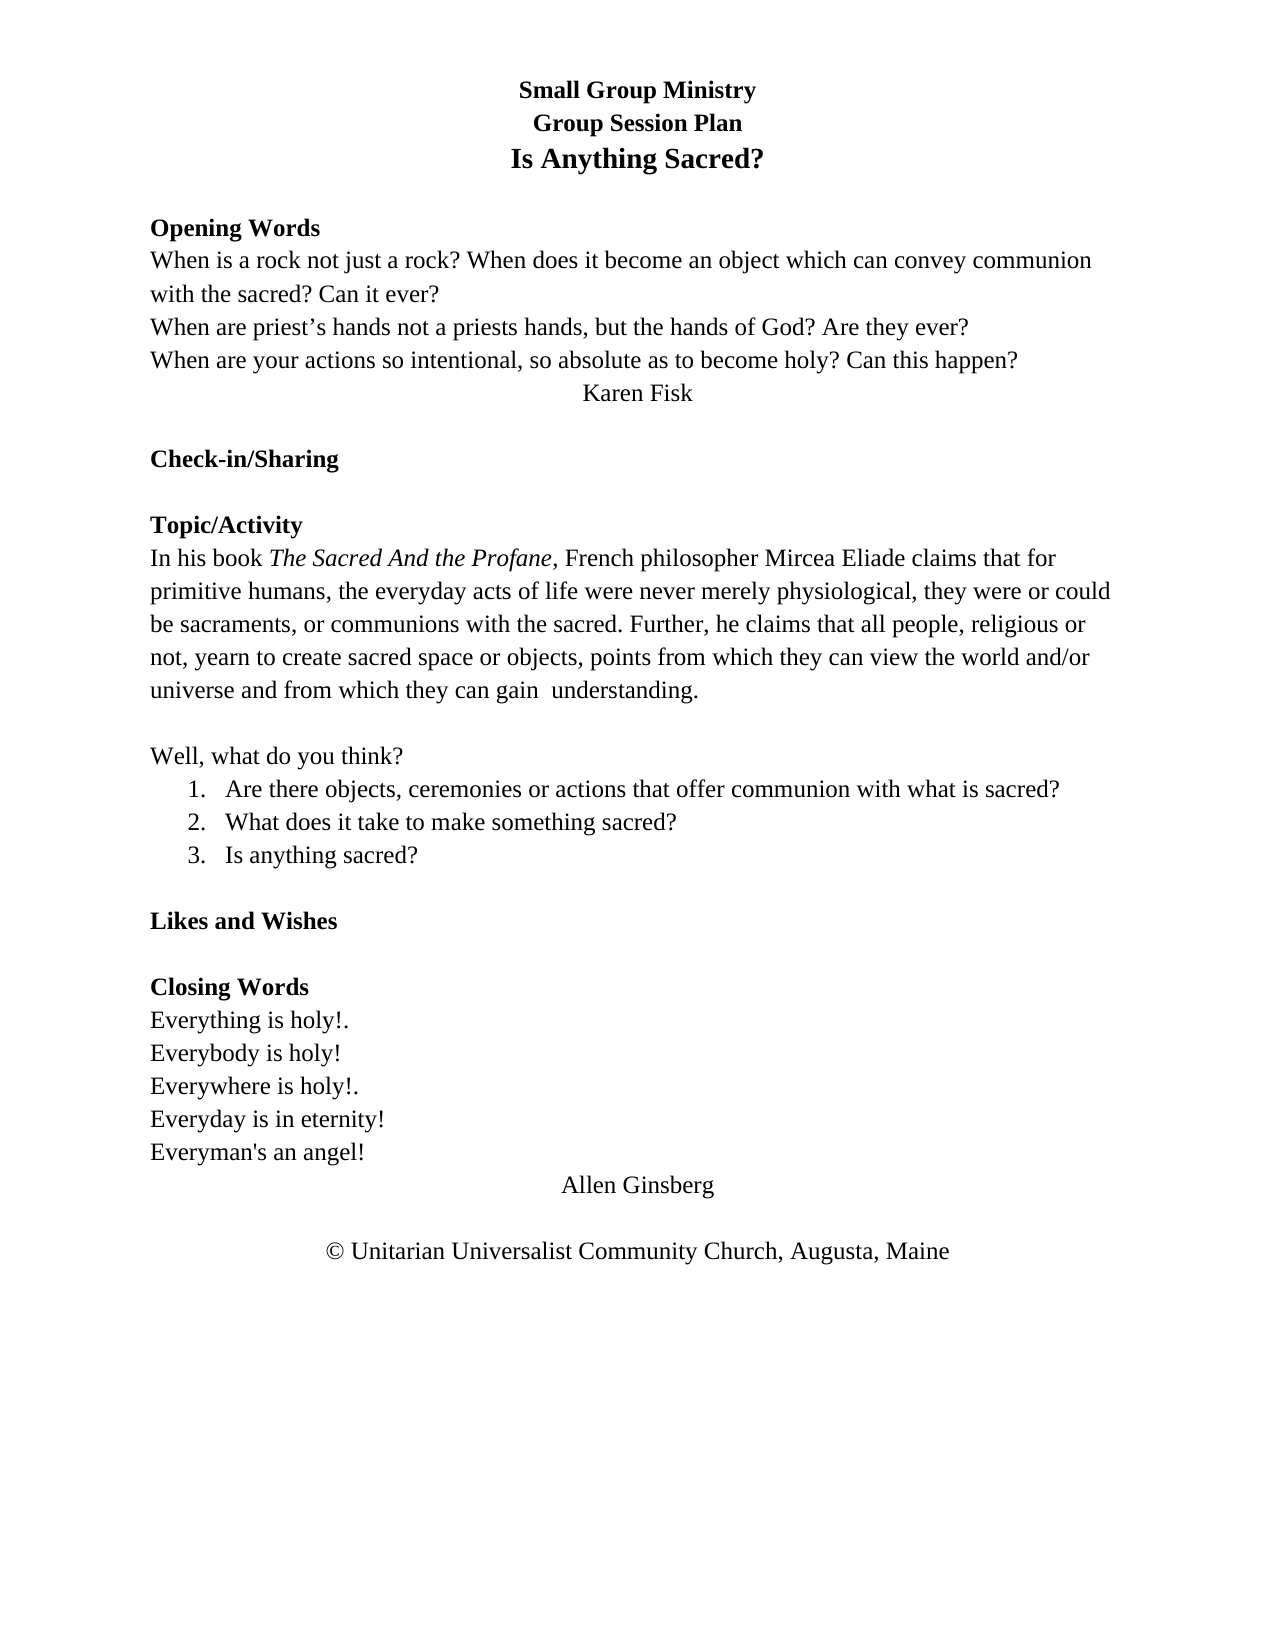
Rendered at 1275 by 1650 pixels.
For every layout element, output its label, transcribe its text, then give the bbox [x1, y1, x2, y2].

text Is Anything Sacred? [150, 141, 1125, 174]
text Check-in/Sharing [150, 444, 1125, 472]
text Allen Ginsberg [150, 1170, 1125, 1199]
text Everyday is in eternity! [150, 1104, 1125, 1133]
text Everybody is holy! [150, 1038, 1125, 1067]
text In his book The Sacred And the Profane, French philosopher Mircea Eliade claims that for primitive humans, the everyday acts of life were never merely physiological, they were or could be sacraments, or communions with the sacred. Further, he claims that all people, religious or not, yearn to create sacred space or objects, points from which they can view the world and/or universe and from which they can gain understanding. [150, 543, 1125, 704]
text Everyman's an angel! [150, 1137, 1125, 1166]
text Small Group Ministry [150, 75, 1125, 104]
list Are there objects, ceremonies or actions that offer communion with what is sacred? [187, 774, 1125, 803]
text When are your actions so intentional, so absolute as to become holy? Can this happen? [150, 345, 1125, 373]
list What does it take to make something sacred? [187, 807, 1125, 836]
text Likes and Wishes [150, 906, 1125, 935]
text Group Session Plan [150, 108, 1125, 137]
text Opening Words [150, 213, 1125, 241]
text Well, what do you think? [150, 741, 1125, 770]
text Closing Words [150, 972, 1125, 1001]
text Karen Fisk [150, 378, 1125, 406]
text Everywhere is holy!. [150, 1071, 1125, 1100]
text When are priest’s hands not a priests hands, but the hands of God? Are they ever? [150, 312, 1125, 340]
text When is a rock not just a rock? When does it become an object which can convey communion with the sacred? Can it ever? [150, 246, 1125, 307]
text Everything is holy!. [150, 1005, 1125, 1034]
list Is anything sacred? [187, 840, 1125, 869]
text Topic/Activity [150, 510, 1125, 538]
text © Unitarian Universalist Community Church, Augusta, Maine [150, 1236, 1125, 1265]
